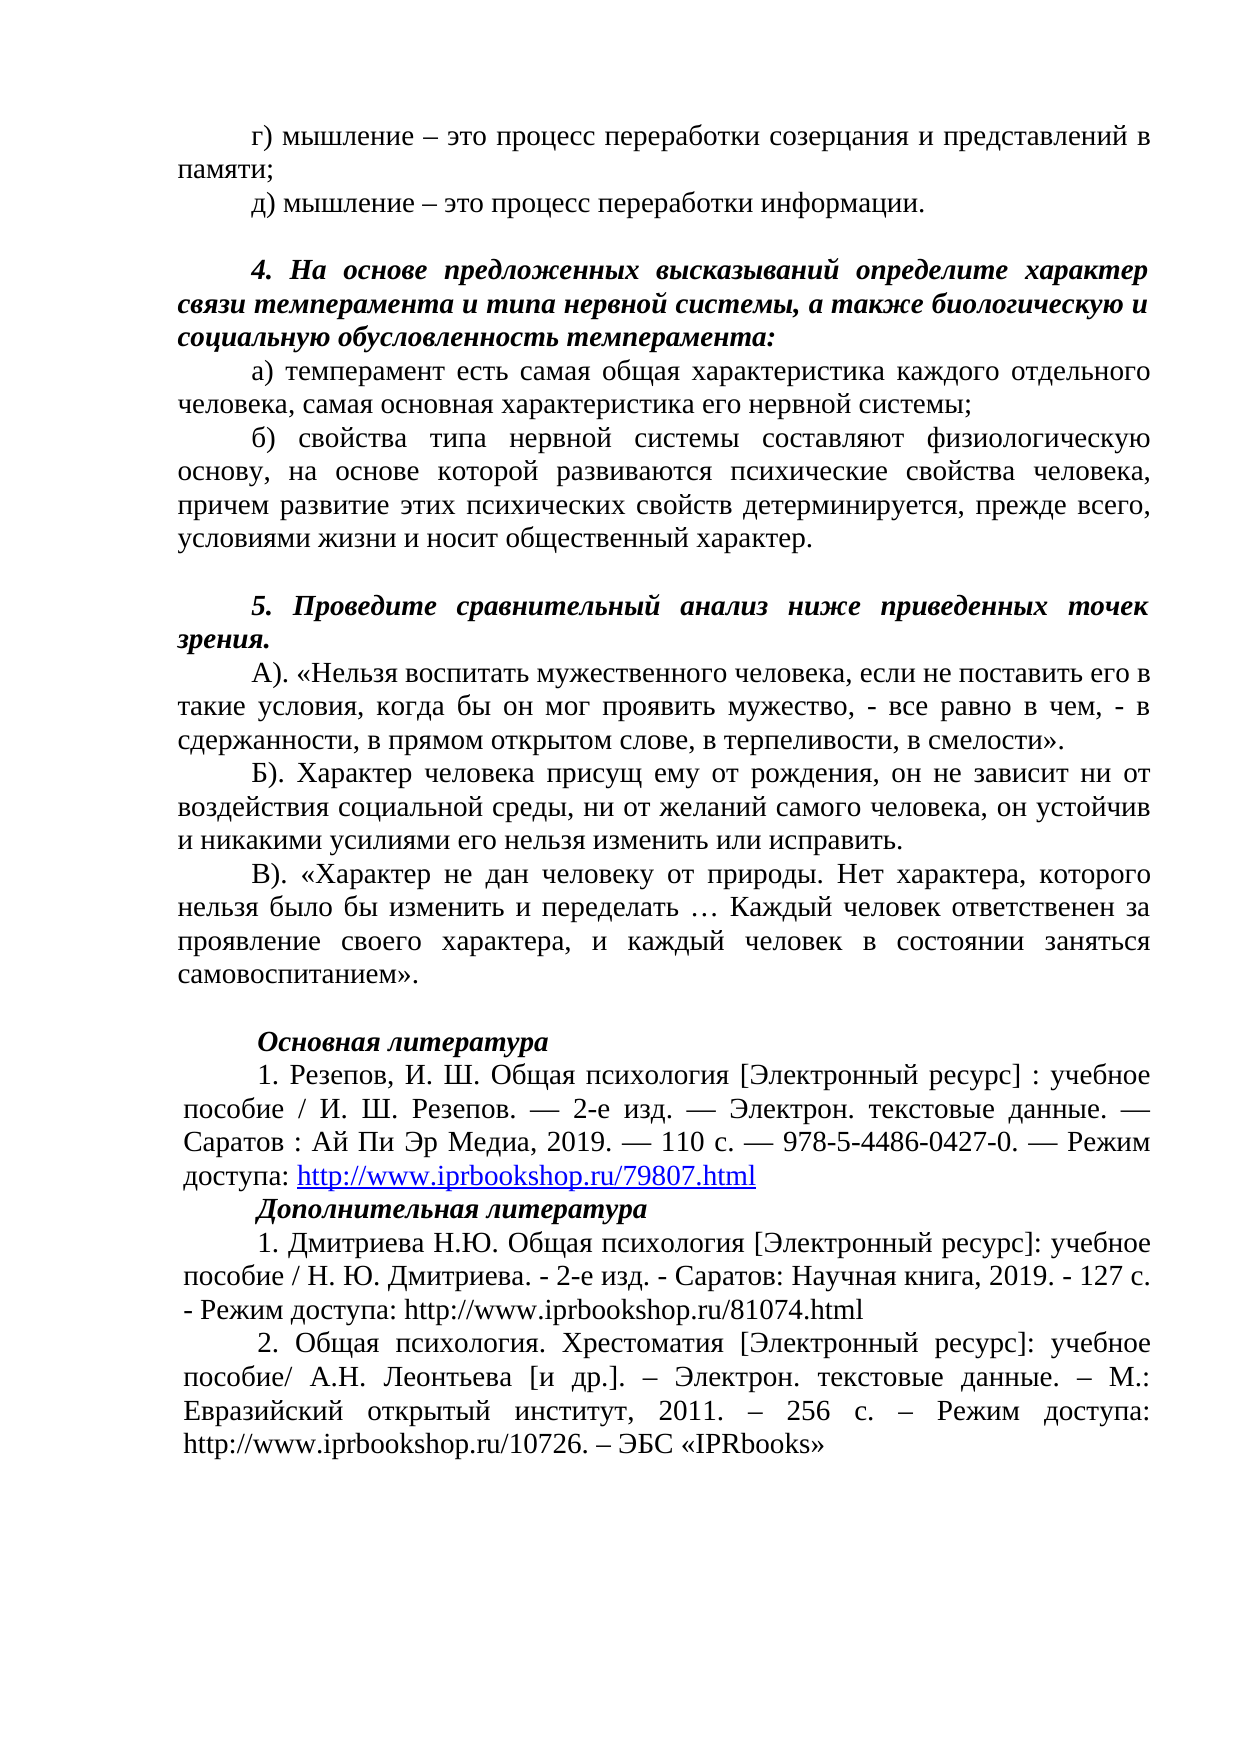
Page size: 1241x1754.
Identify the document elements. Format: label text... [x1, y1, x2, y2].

text г) мышление – это процесс переработки созерцания и представлений в памяти; [177, 118, 1152, 185]
text б) свойства типа нервной системы составляют физиологическую основу, на основе которой развиваются психические свойства человека, причем развитие этих психических свойств детерминируется, прежде всего, условиями жизни и носит общественный характер. [177, 420, 1152, 554]
text а) темперамент есть самая общая характеристика каждого отдельного человека, самая основная характеристика его нервной системы; [177, 353, 1152, 420]
text д) мышление – это процесс переработки информации. [177, 185, 1152, 219]
text В). «Характер не дан человеку от природы. Нет характера, которого нельзя было бы изменить и переделать … Каждый человек ответственен за проявление своего характера, и каждый человек в состоянии заняться самовоспитанием». [177, 856, 1152, 990]
text 5. Проведите сравнительный анализ ниже приведенных точек зрения. [177, 588, 1152, 655]
text 1. Дмитриева Н.Ю. Общая психология [Электронный ресурс]: учебное пособие / Н. Ю. Дмитриева. - 2-е изд. - Саратов: Научная книга, 2019. - 127 c. - Режим доступа: http://www.iprbookshop.ru/81074.html [183, 1225, 1152, 1326]
text А). «Нельзя воспитать мужественного человека, если не поставить его в такие условия, когда бы он мог проявить мужество, - все равно в чем, - в сдержанности, в прямом открытом слове, в терпеливости, в смелости». [177, 655, 1152, 755]
text Б). Характер человека присущ ему от рождения, он не зависит ни от воздействия социальной среды, ни от желаний самого человека, он устойчив и никакими усилиями его нельзя изменить или исправить. [177, 755, 1152, 856]
text 4. На основе предложенных высказываний определите характер связи темперамента и типа нервной системы, а также биологическую и социальную обусловленность темперамента: [177, 252, 1152, 353]
text 1. Резепов, И. Ш. Общая психология [Электронный ресурс] : учебное пособие / И. Ш. Резепов. — 2-е изд. — Электрон. текстовые данные. — Саратов : Ай Пи Эр Медиа, 2019. — 110 c. — 978-5-4486-0427-0. — Режим доступа: http://www.iprbookshop.ru/79807.html [183, 1057, 1152, 1191]
text Дополнительная литература [183, 1191, 1152, 1225]
text 2. Общая психология. Хрестоматия [Электронный ресурс]: учебное пособие/ А.Н. Леонтьева [и др.]. – Электрон. текстовые данные. – М.: Евразийский открытый институт, 2011. – 256 c. – Режим доступа: http://www.iprbookshop.ru/10726. – ЭБС «IPRbooks» [183, 1326, 1152, 1460]
text Основная литература [183, 1024, 1152, 1057]
